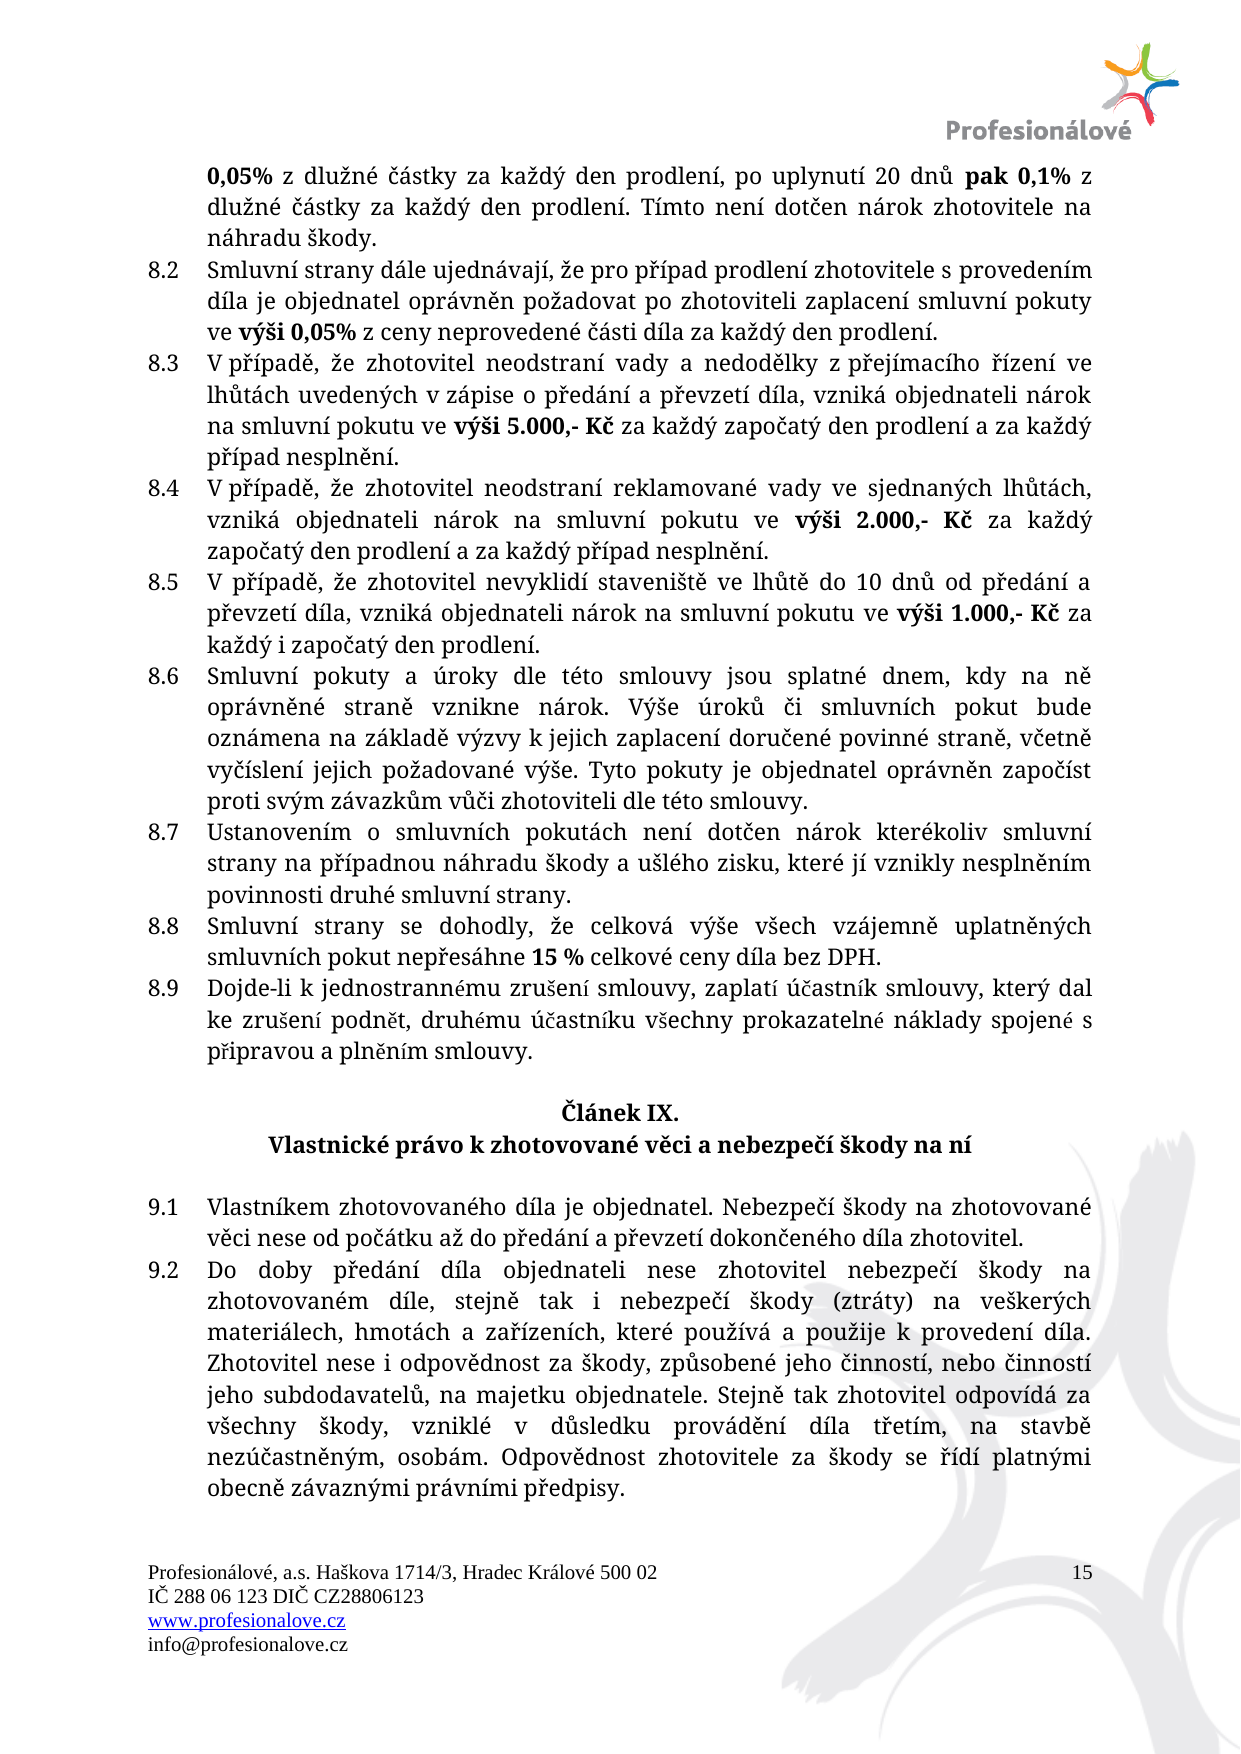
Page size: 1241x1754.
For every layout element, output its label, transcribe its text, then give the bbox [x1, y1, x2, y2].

list Vlastníkem zhotovovaného díla je objednatel. Nebezpečí škody na zhotovované věci nese od počátku až do předání a převzetí dokončeného díla zhotovitel. [148, 1191, 1092, 1253]
text Článek IX. [148, 1097, 1092, 1128]
list V případě, že zhotovitel neodstraní vady a nedodělky z přejímacího řízení ve lhůtách uvedených v zápise o předání a převzetí díla, vzniká objednateli nárok na smluvní pokutu ve výši 5.000,- Kč za každý započatý den prodlení a za každý případ nesplnění. [148, 347, 1092, 472]
text Vlastnické právo k zhotovované věci a nebezpečí škody na ní [148, 1128, 1092, 1160]
picture [928, 31, 1185, 149]
picture [779, 1097, 1240, 1754]
list Smluvní strany se dohodly, že celková výše všech vzájemně uplatněných smluvních pokut nepřesáhne 15 % celkové ceny díla bez DPH. [148, 910, 1092, 972]
list V případě, že zhotovitel nevyklidí staveniště ve lhůtě do 10 dnů od předání a převzetí díla, vzniká objednateli nárok na smluvní pokutu ve výši 1.000,- Kč za každý i započatý den prodlení. [148, 566, 1092, 660]
list Smluvní pokuty a úroky dle této smlouvy jsou splatné dnem, kdy na ně oprávněné straně vznikne nárok. Výše úroků či smluvních pokut bude oznámena na základě výzvy k jejich zaplacení doručené povinné straně, včetně vyčíslení jejich požadované výše. Tyto pokuty je objednatel oprávněn započíst proti svým závazkům vůči zhotoviteli dle této smlouvy. [148, 660, 1092, 816]
list Ustanovením o smluvních pokutách není dotčen nárok kterékoliv smluvní strany na případnou náhradu škody a ušlého zisku, které jí vznikly nesplněním povinnosti druhé smluvní strany. [148, 816, 1092, 910]
list Do doby předání díla objednateli nese zhotovitel nebezpečí škody na zhotovovaném díle, stejně tak i nebezpečí škody (ztráty) na veškerých materiálech, hmotách a zařízeních, které používá a použije k provedení díla. Zhotovitel nese i odpovědnost za škody, způsobené jeho činností, nebo činností jeho subdodavatelů, na majetku objednatele. Stejně tak zhotovitel odpovídá za všechny škody, vzniklé v důsledku provádění díla třetím, na stavbě nezúčastněným, osobám. Odpovědnost zhotovitele za škody se řídí platnými obecně závaznými právními předpisy. [148, 1253, 1092, 1503]
list V případě, že zhotovitel neodstraní reklamované vady ve sjednaných lhůtách, vzniká objednateli nárok na smluvní pokutu ve výši 2.000,- Kč za každý započatý den prodlení a za každý případ nesplnění. [148, 472, 1092, 566]
list Dojde-li k jednostrannmu zruen smlouvy, zaplat úastnk smlouvy, který dal ke zruen podnt, druhmu úastnku vechny prokazateln náklady spojen s pipravou a plnnm smlouvy. [148, 972, 1092, 1066]
list Smluvní strany dále ujednávají, že pro případ prodlení zhotovitele s provedením díla je objednatel oprávněn požadovat po zhotoviteli zaplacení smluvní pokuty ve výši 0,05% z ceny neprovedené části díla za každý den prodlení. [148, 253, 1092, 347]
